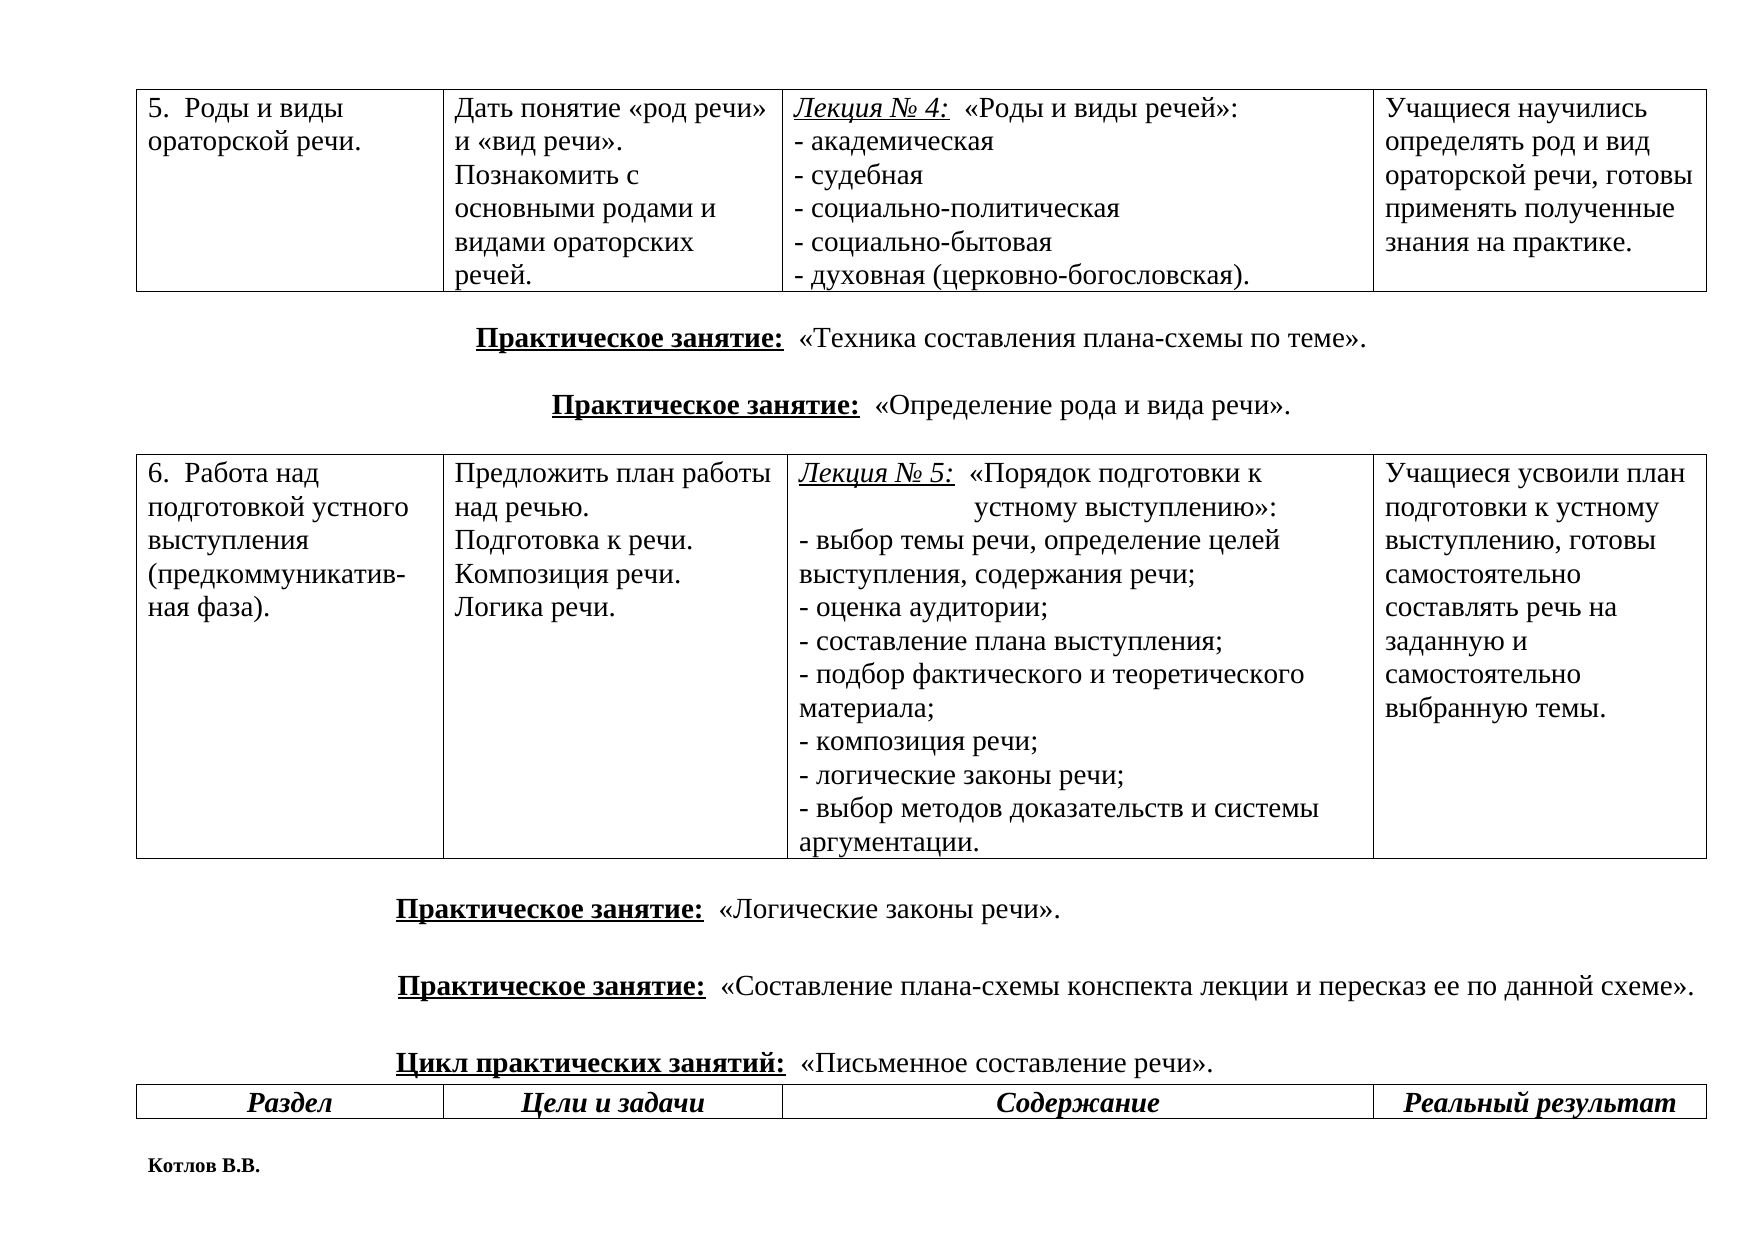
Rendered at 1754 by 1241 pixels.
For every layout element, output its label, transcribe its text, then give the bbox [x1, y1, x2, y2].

table_cell Учащиеся научились определять род и вид ораторской речи, готовы применять полученные знания на практике. [1374, 90, 1706, 291]
table_header Лекция № 5: «Порядок подготовки к устному выступлению»: - выбор темы речи, определение целей выступления, содержания речи; - оценка аудитории; - составление плана выступления; - подбор фактического и теоретического материала; - композиция речи; - логические законы речи; - выбор методов доказательств и системы аргументации. [788, 455, 1373, 858]
table_cell Дать понятие «род речи» и «вид речи». Познакомить с основными родами и видами ораторских речей. [444, 90, 782, 291]
table_header Цели и задачи [444, 1085, 782, 1118]
table_header Содержание [783, 1085, 1373, 1118]
text Практическое занятие: «Составление плана-схемы конспекта лекции и пересказ ее по данной схеме». [148, 968, 1695, 1002]
text Практическое занятие: «Техника составления плана-схемы по теме». [148, 320, 1695, 353]
text Цикл практических занятий: «Письменное составление речи». [148, 1045, 1695, 1079]
table_header Учащиеся усвоили план подготовки к устному выступлению, готовы самостоятельно составлять речь на заданную и самостоятельно выбранную темы. [1374, 455, 1706, 858]
text Практическое занятие: «Определение рода и вида речи». [148, 387, 1695, 421]
table_header Раздел [137, 1085, 443, 1118]
table_header Предложить план работы над речью. Подготовка к речи. Композиция речи. Логика речи. [444, 455, 787, 858]
table_header 6. Работа над подготовкой устного выступления (предкоммуникатив-ная фаза). [137, 455, 443, 858]
text Практическое занятие: «Логические законы речи». [148, 891, 1695, 924]
table_cell 5. Роды и виды ораторской речи. [137, 90, 443, 291]
table_cell Лекция № 4: «Роды и виды речей»: - академическая - судебная - социально-политическая - социально-бытовая - духовная (церковно-богословская). [783, 90, 1373, 291]
table_header Реальный результат [1374, 1085, 1706, 1118]
